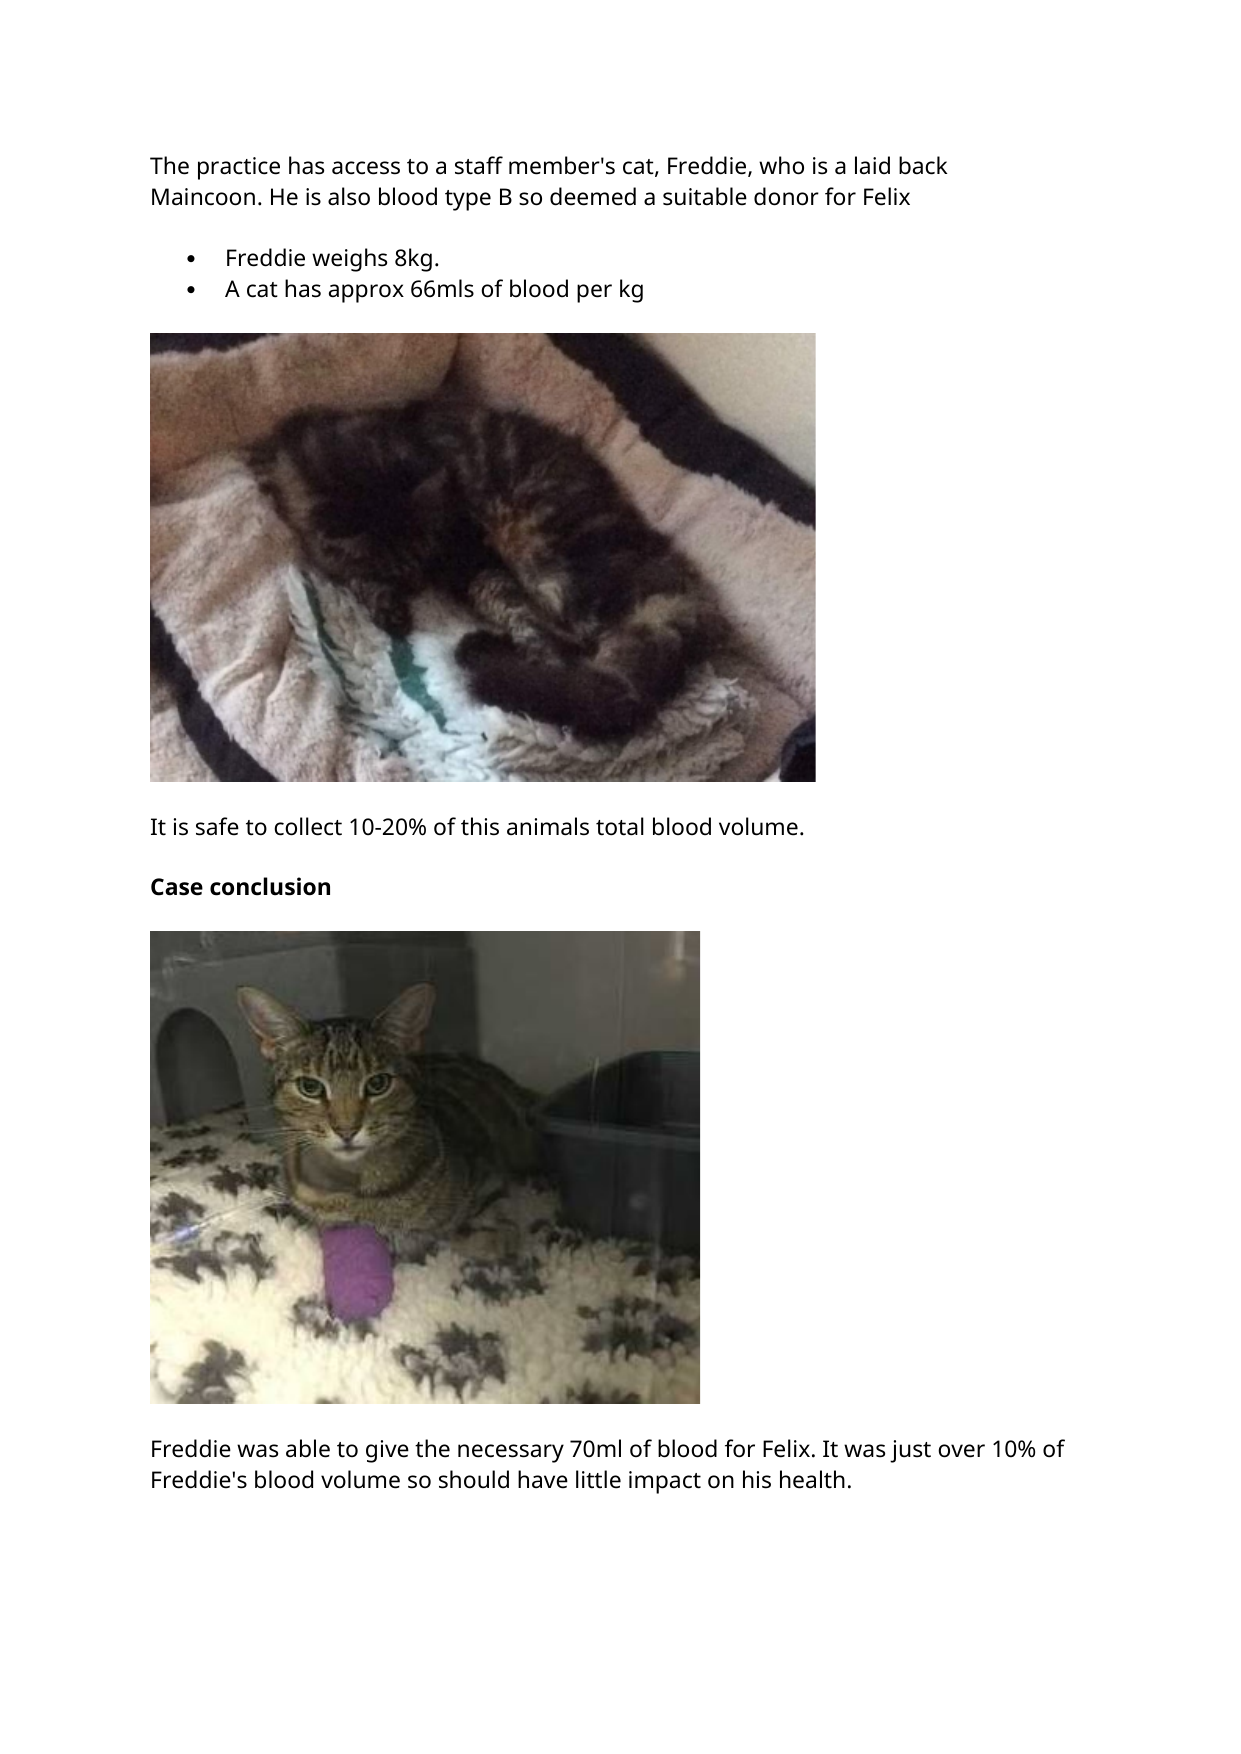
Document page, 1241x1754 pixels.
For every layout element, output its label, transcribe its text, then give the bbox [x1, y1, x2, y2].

list A cat has approx 66mls of blood per kg [187, 273, 1090, 304]
picture [150, 333, 816, 782]
picture [150, 931, 700, 1404]
text The practice has access to a staff member's cat, Freddie, who is a laid back Maincoon. He is also blood type B so deemed a suitable donor for Felix [150, 150, 1090, 212]
text Freddie was able to give the necessary 70ml of blood for Felix. It was just over 10% of Freddie's blood volume so should have little impact on his health. [150, 1433, 1090, 1495]
text It is safe to collect 10-20% of this animals total blood volume. [150, 811, 1090, 842]
subtitle Case conclusion [150, 871, 1090, 903]
list Freddie weighs 8kg. [187, 242, 1090, 273]
